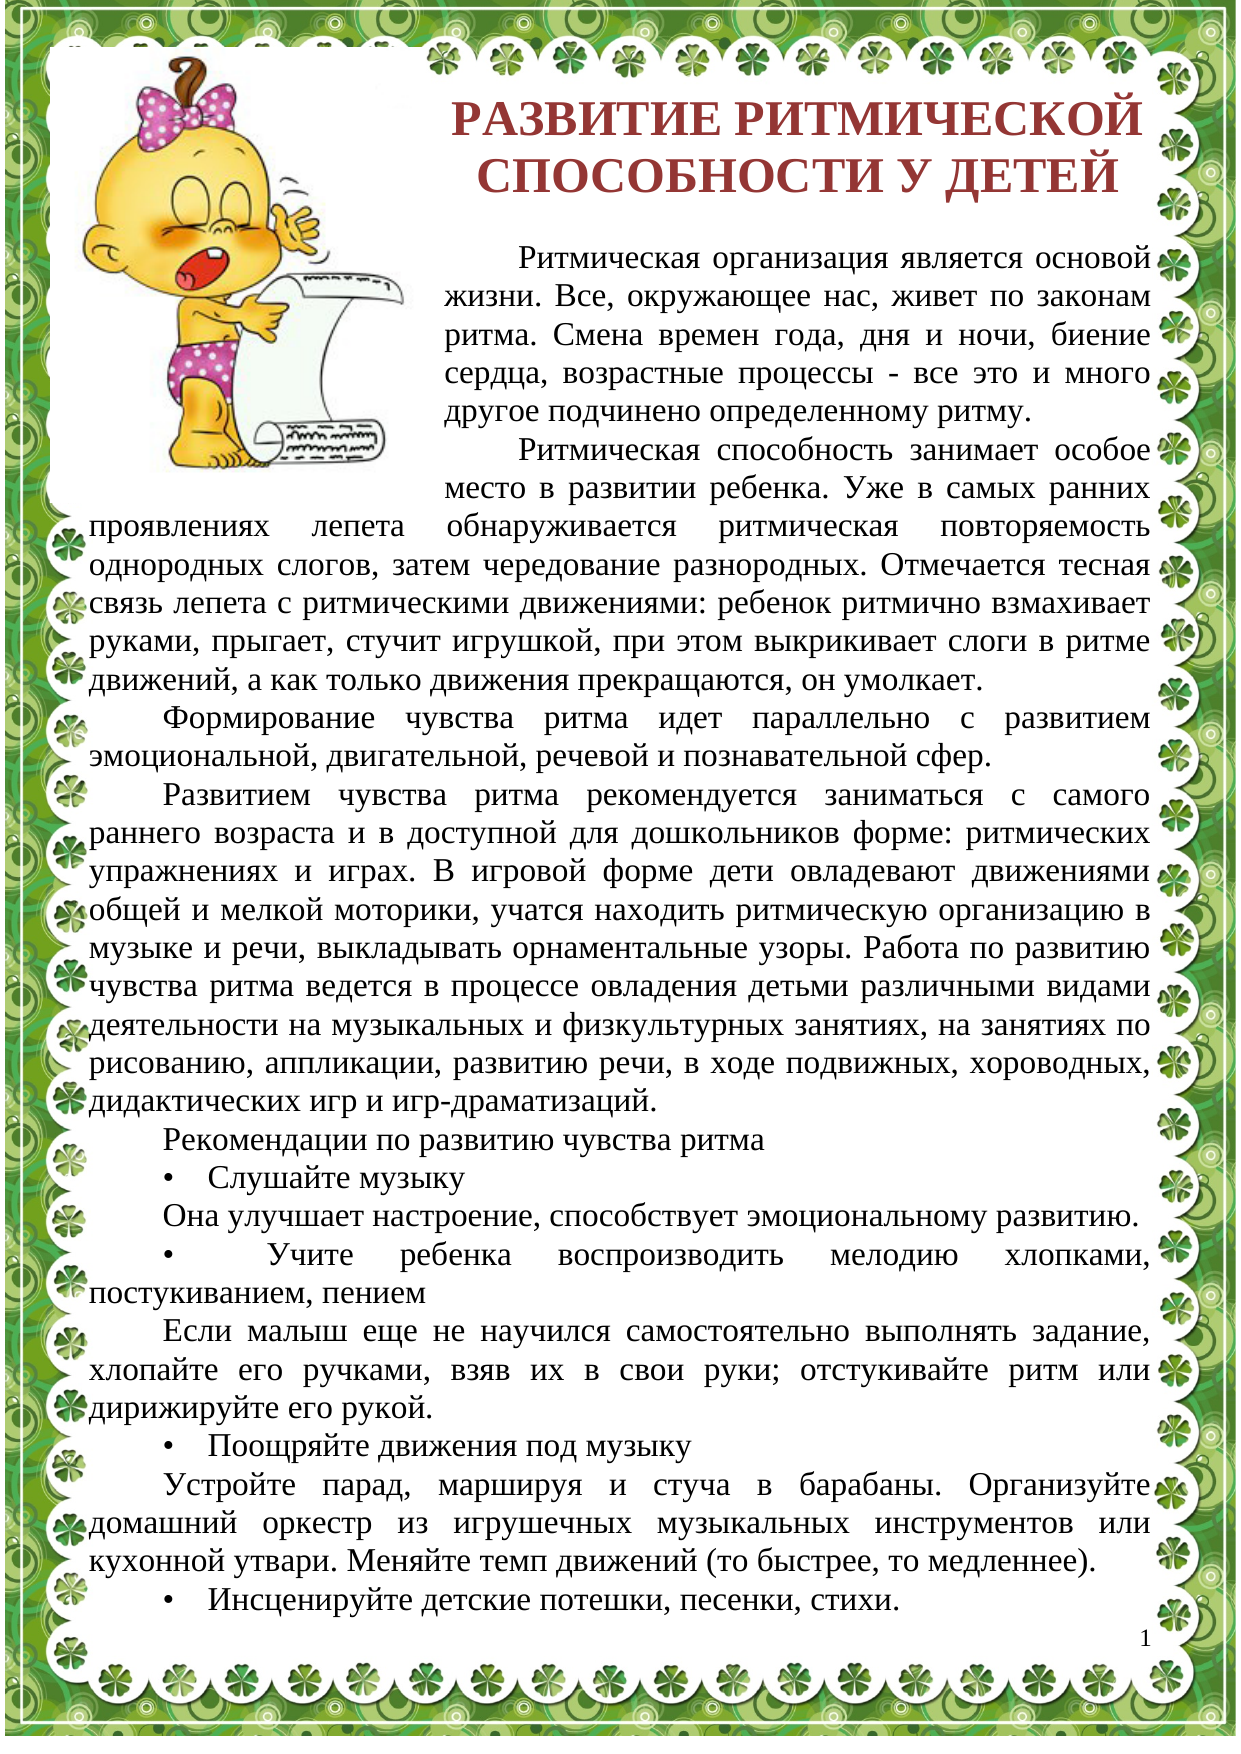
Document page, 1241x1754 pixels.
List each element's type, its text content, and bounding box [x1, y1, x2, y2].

picture [5, 0, 1236, 1736]
text РАЗВИТИЕ РИТМИЧЕСКОЙ [424, 89, 1152, 146]
text • Инсценируйте детские потешки, песенки, стихи. [89, 1579, 1152, 1617]
text Ритмическая способность занимает особое место в развитии ребенка. Уже в самых ранних проявлениях лепета обнаруживается ритмическая повторяемость однородных слогов, затем чередование разнородных. Отмечается тесная связь лепета с ритмическими движениями: ребенок ритмично взмахивает руками, прыгает, стучит игрушкой, при этом выкрикивает слоги в ритме движений, а как только движения прекращаются, он умолкает. [89, 429, 1152, 697]
text Рекомендации по развитию чувства ритма [89, 1119, 1152, 1157]
text Если малыш еще не научился самостоятельно выполнять задание, хлопайте его ручками, взяв их в свои руки; отстукивайте ритм или дирижируйте его рукой. [89, 1311, 1152, 1426]
text Устройте парад, маршируя и стуча в барабаны. Организуйте домашний оркестр из игрушечных музыкальных инструментов или кухонной утвари. Меняйте темп движений (то быстрее, то медленнее). [89, 1464, 1152, 1579]
text СПОСОБНОСТИ У ДЕТЕЙ [424, 146, 1152, 204]
text • Учите ребенка воспроизводить мелодию хлопками, постукиванием, пением [89, 1234, 1152, 1311]
text Развитием чувства ритма рекомендуется заниматься с самого раннего возраста и в доступной для дошкольников форме: ритмических упражнениях и играх. В игровой форме дети овладевают движениями общей и мелкой моторики, учатся находить ритмическую организацию в музыке и речи, выкладывать орнаментальные узоры. Работа по развитию чувства ритма ведется в процессе овладения детьми различными видами деятельности на музыкальных и физкультурных занятиях, на занятиях по рисованию, аппликации, развитию речи, в ходе подвижных, хороводных, дидактических игр и игр-драматизаций. [89, 774, 1152, 1119]
text Ритмическая организация является основой жизни. Все, окружающее нас, живет по законам ритма. Смена времен года, дня и ночи, биение сердца, возрастные процессы - все это и много другое подчинено определенному ритму. [424, 237, 1152, 429]
text Формирование чувства ритма идет параллельно с развитием эмоциональной, двигательной, речевой и познавательной сфер. [89, 697, 1152, 774]
text • Поощряйте движения под музыку [89, 1426, 1152, 1464]
text • Слушайте музыку [89, 1157, 1152, 1196]
text Она улучшает настроение, способствует эмоциональному развитию. [89, 1196, 1152, 1234]
